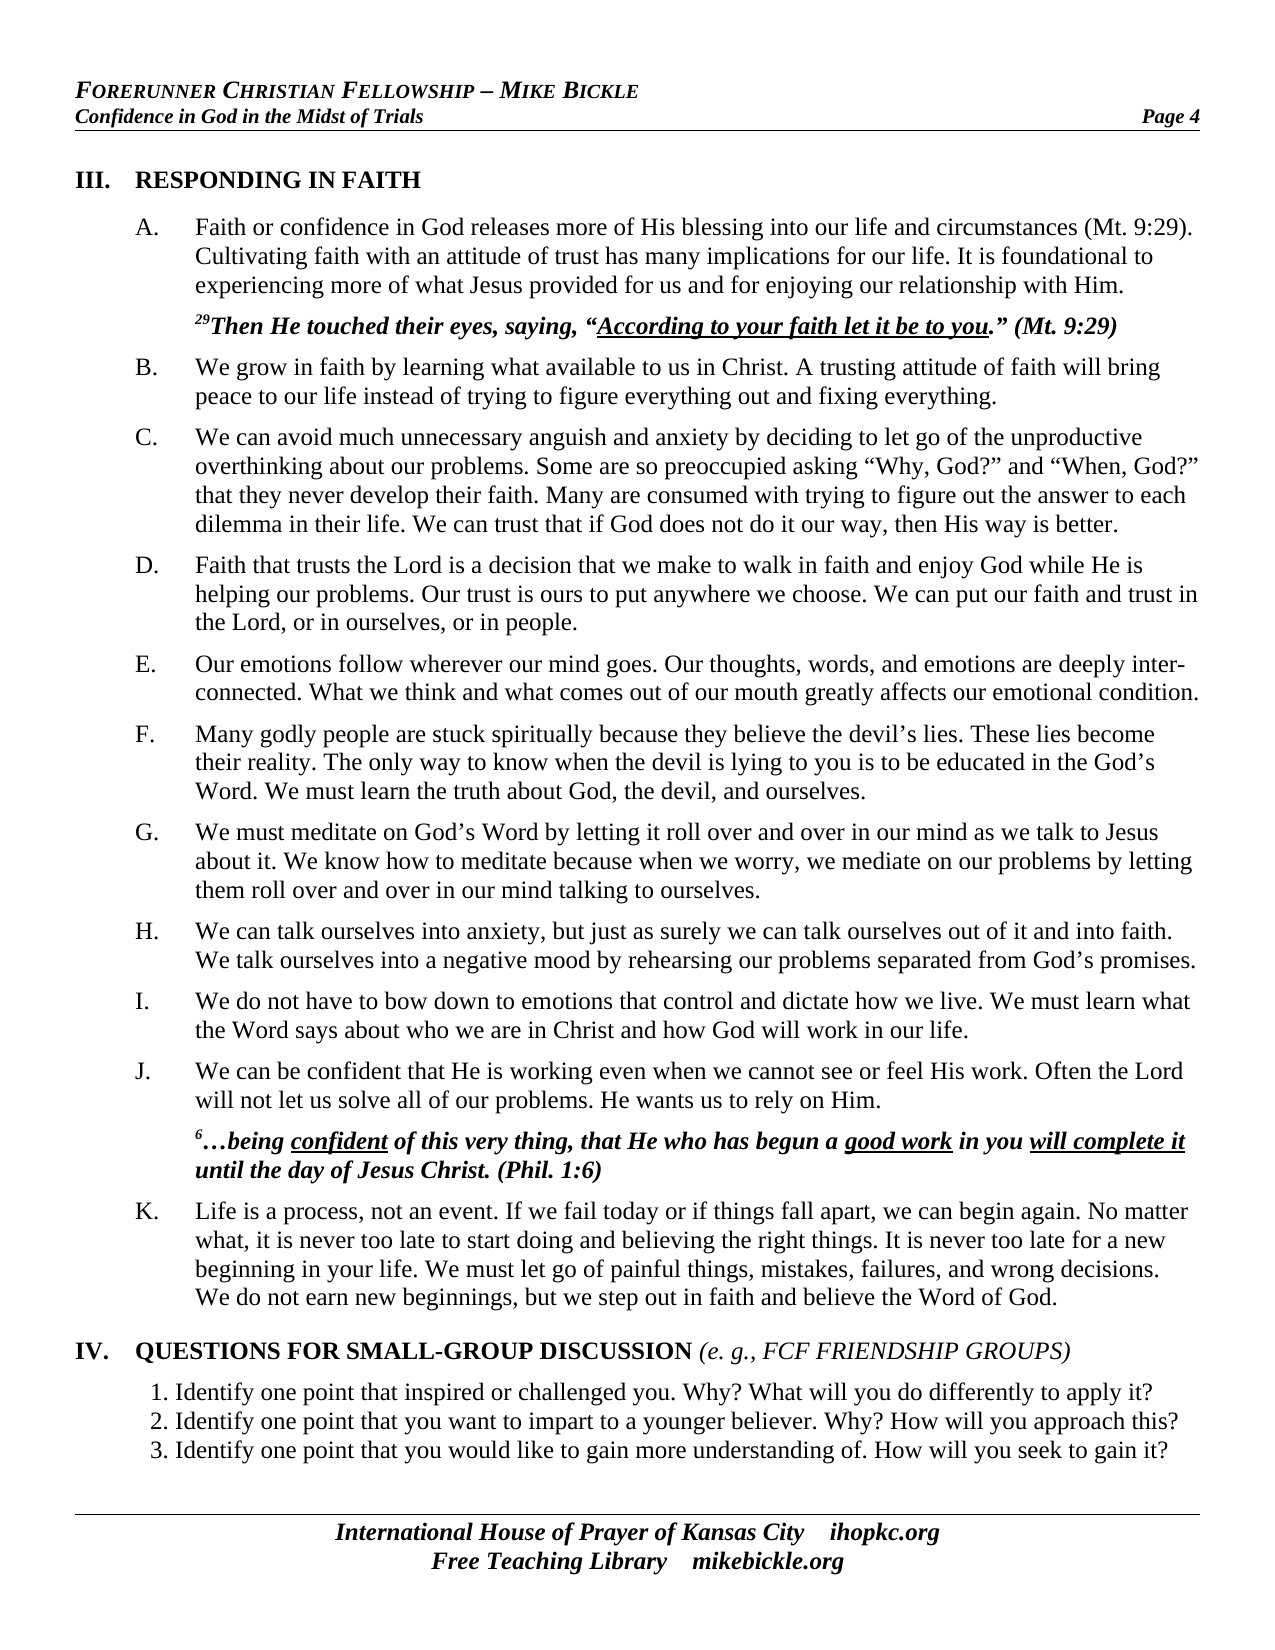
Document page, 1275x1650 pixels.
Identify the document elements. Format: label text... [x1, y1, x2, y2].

text 29Then He touched their eyes, saying, “According to your faith let it be to you.” (Mt. 9:29) [195, 311, 1200, 340]
text We can talk ourselves into anxiety, but just as surely we can talk ourselves out of it and into faith. We talk ourselves into a negative mood by rehearsing our problems separated from God’s promises. [135, 916, 1200, 974]
text Life is a process, not an event. If we fail today or if things fall apart, we can begin again. No matter what, it is never too late to start doing and believing the right things. It is never too late for a new beginning in your life. We must let go of painful things, mistakes, failures, and wrong decisions. We do not earn new beginnings, but we step out in faith and believe the Word of God. [135, 1196, 1200, 1311]
text questions for small-Group discussion (e. g., FCF Friendship Groups) [75, 1336, 1200, 1365]
text responding in faith [75, 165, 1200, 194]
text Our emotions follow wherever our mind goes. Our thoughts, words, and emotions are deeply inter-connected. What we think and what comes out of our mouth greatly affects our emotional condition. [135, 649, 1200, 706]
text We can be confident that He is working even when we cannot see or feel His work. Often the Lord will not let us solve all of our problems. He wants us to rely on Him. [135, 1056, 1200, 1114]
text We grow in faith by learning what available to us in Christ. A trusting attitude of faith will bring peace to our life instead of trying to figure everything out and fixing everything. [135, 352, 1200, 410]
text Faith or confidence in God releases more of His blessing into our life and circumstances (Mt. 9:29). Cultivating faith with an attitude of trust has many implications for our life. It is foundational to experiencing more of what Jesus provided for us and for enjoying our relationship with Him. [135, 212, 1200, 299]
text Many godly people are stuck spiritually because they believe the devil’s lies. These lies become their reality. The only way to know when the devil is lying to you is to be educated in the God’s Word. We must learn the truth about God, the devil, and ourselves. [135, 719, 1200, 805]
text We can avoid much unnecessary anguish and anxiety by deciding to let go of the unproductive overthinking about our problems. Some are so preoccupied asking “Why, God?” and “When, God?” that they never develop their faith. Many are consumed with trying to figure out the answer to each dilemma in their life. We can trust that if God does not do it our way, then His way is better. [135, 422, 1200, 537]
text 1. Identify one point that inspired or challenged you. Why? What will you do differently to apply it? 2. Identify one point that you want to impart to a younger believer. Why? How will you approach this? 3. Identify one point that you would like to gain more understanding of. How will you seek to gain it? [150, 1377, 1200, 1464]
text We do not have to bow down to emotions that control and dictate how we live. We must learn what the Word says about who we are in Christ and how God will work in our life. [135, 986, 1200, 1044]
text 6…being confident of this very thing, that He who has begun a good work in you will complete it until the day of Jesus Christ. (Phil. 1:6) [195, 1126, 1200, 1184]
text Faith that trusts the Lord is a decision that we make to walk in faith and enjoy God while He is helping our problems. Our trust is ours to put anywhere we choose. We can put our faith and trust in the Lord, or in ourselves, or in people. [135, 550, 1200, 636]
text We must meditate on God’s Word by letting it roll over and over in our mind as we talk to Jesus about it. We know how to meditate because when we worry, we mediate on our problems by letting them roll over and over in our mind talking to ourselves. [135, 817, 1200, 904]
